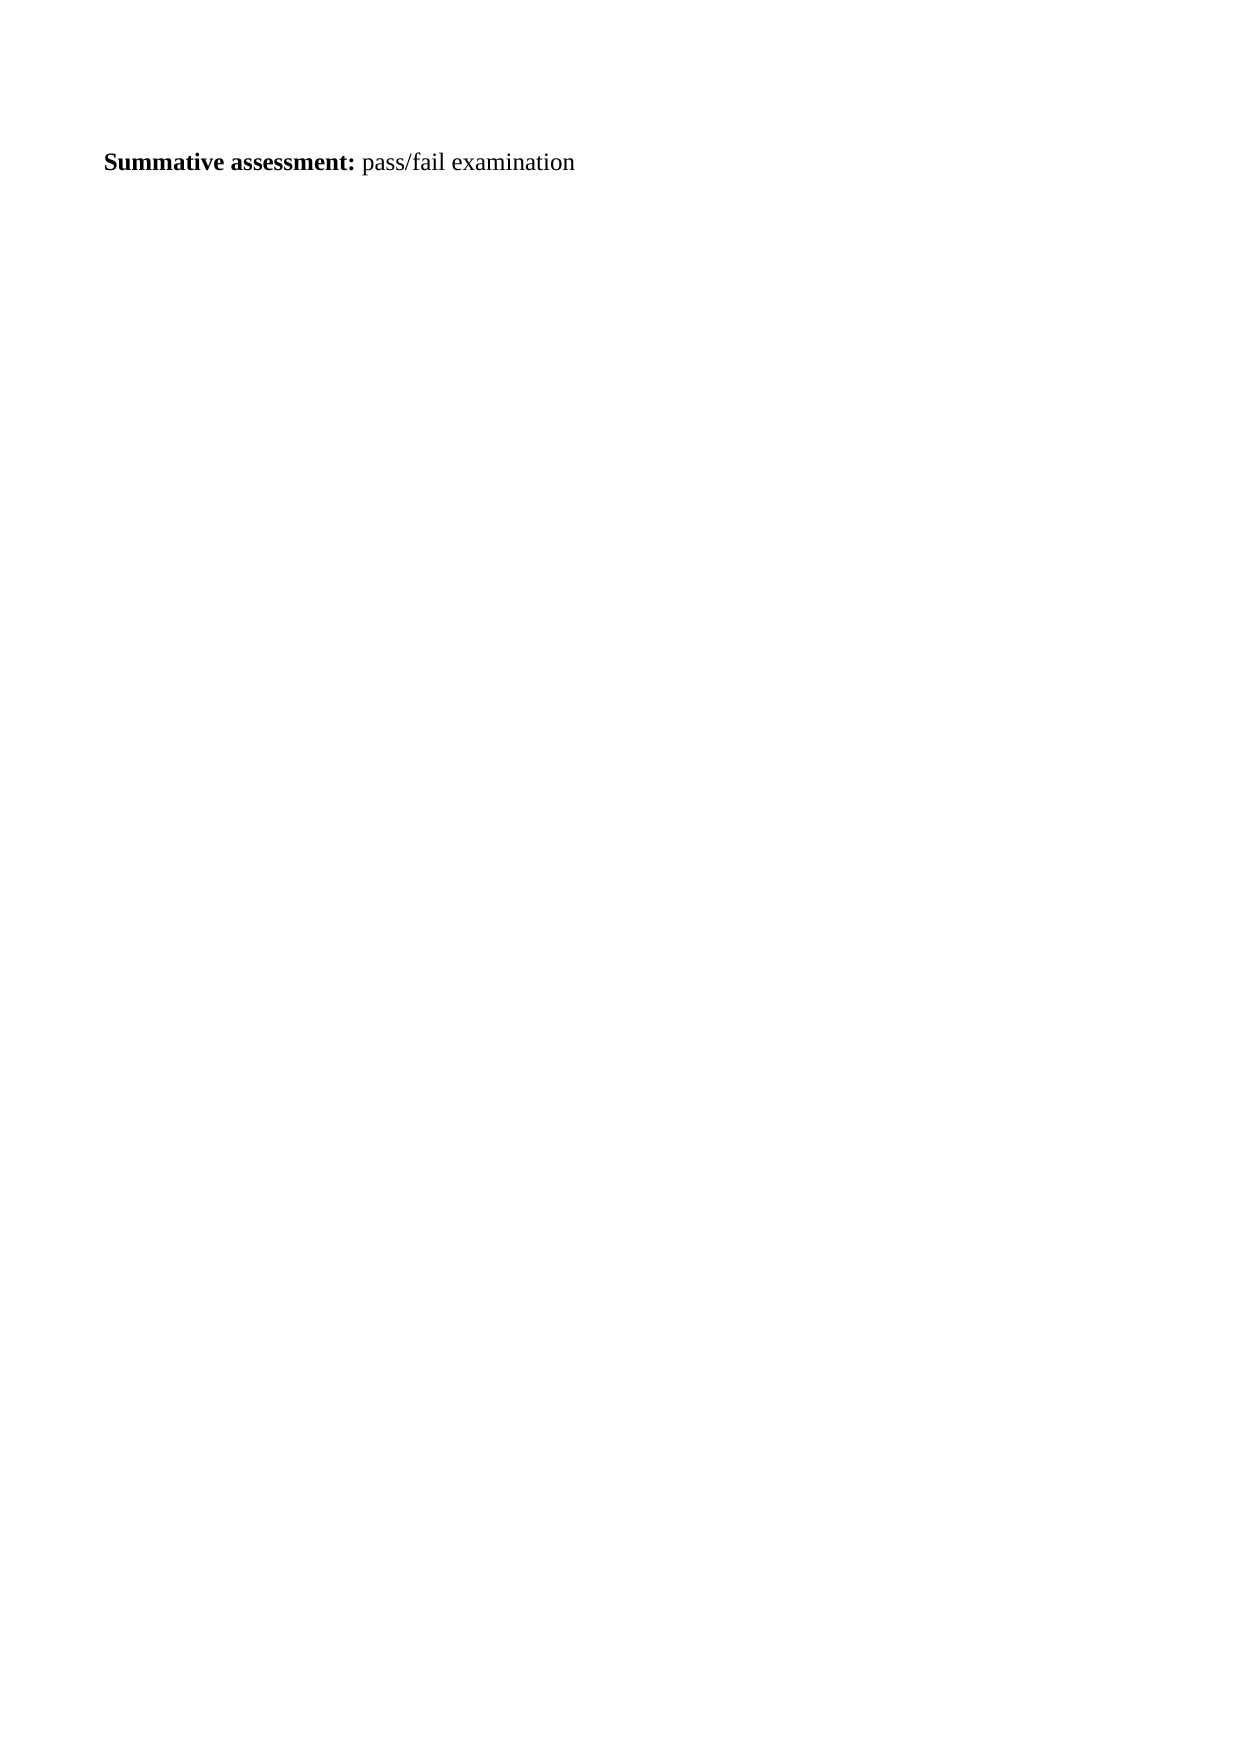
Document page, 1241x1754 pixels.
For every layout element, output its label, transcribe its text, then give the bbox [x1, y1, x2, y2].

text Summative assessment: pass/fail examination [103, 147, 1152, 176]
